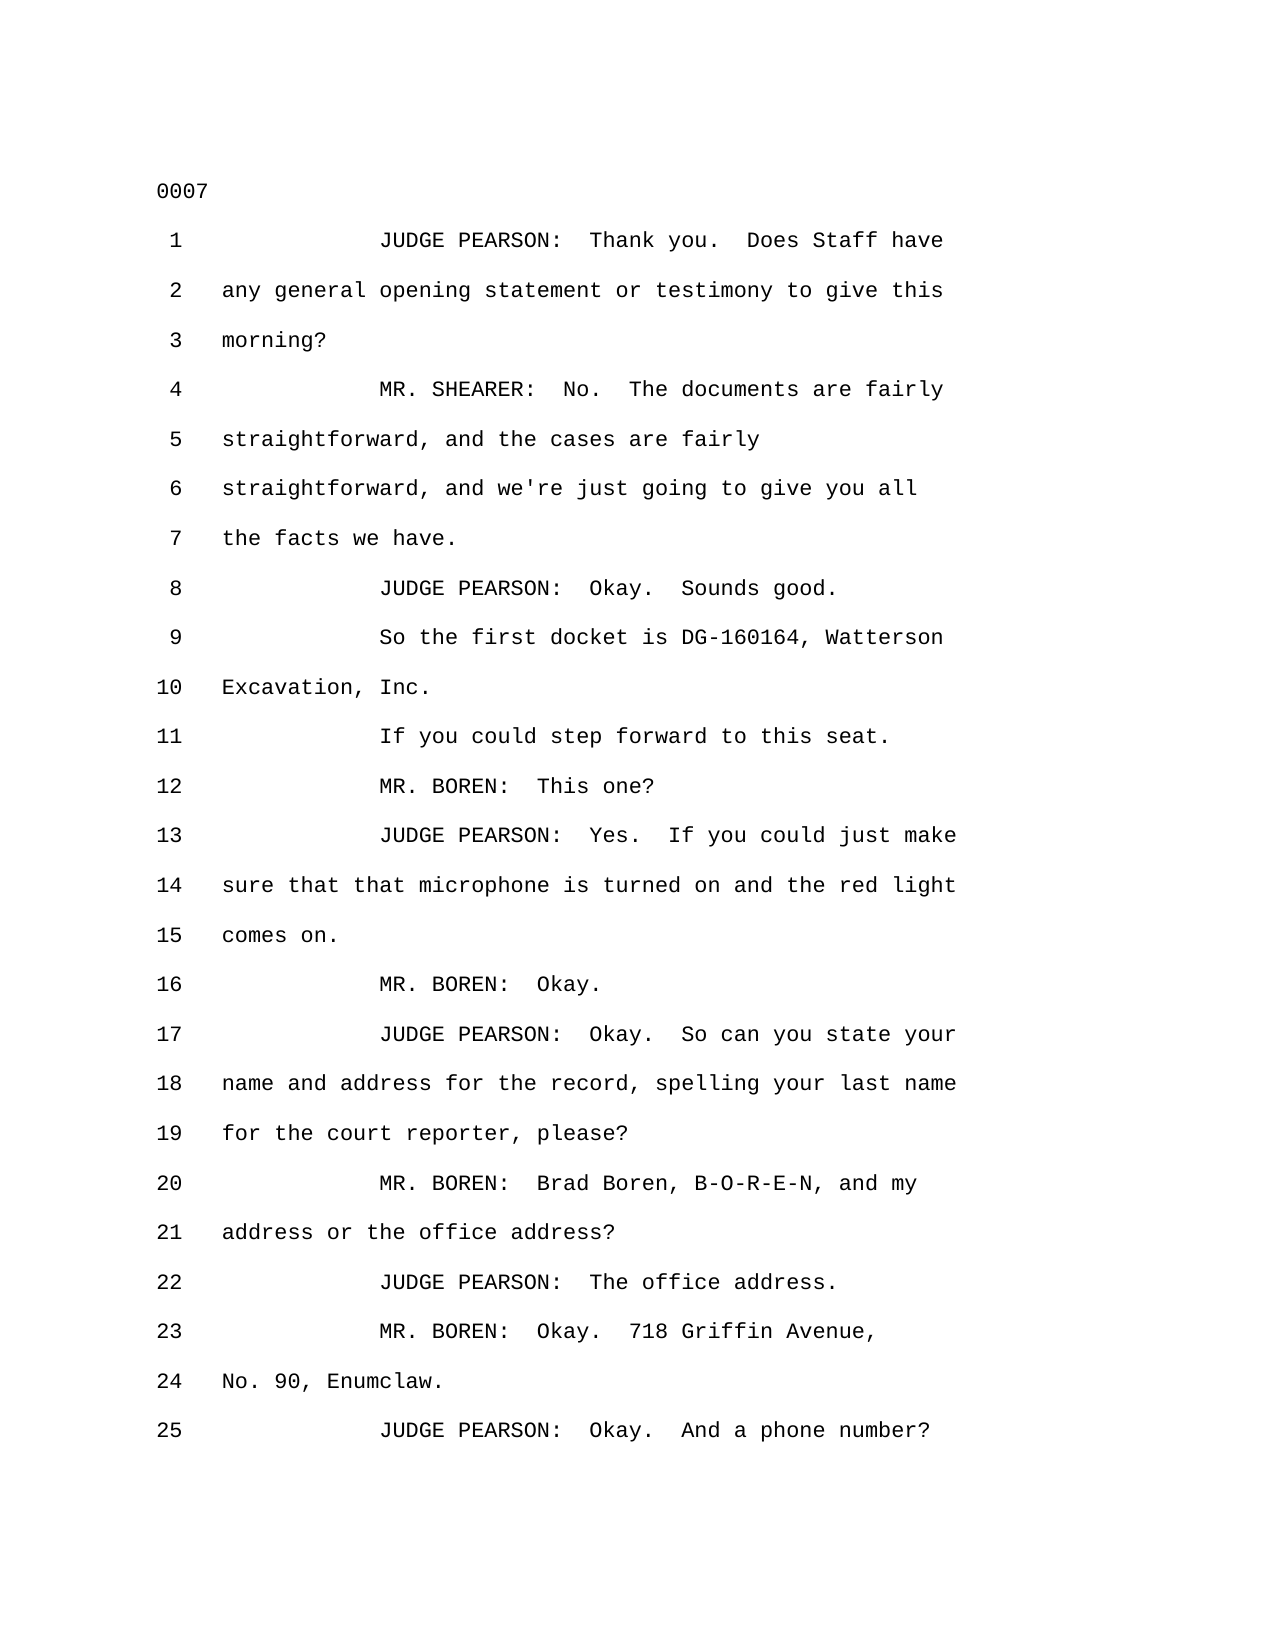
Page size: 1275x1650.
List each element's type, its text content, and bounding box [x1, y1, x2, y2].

text 12 MR. BOREN: This one? [156, 775, 1119, 800]
text 22 JUDGE PEARSON: The office address. [156, 1271, 1119, 1296]
text 6 straightforward, and we're just going to give you all [156, 477, 1119, 502]
text 14 sure that that microphone is turned on and the red light [156, 874, 1119, 899]
text 13 JUDGE PEARSON: Yes. If you could just make [156, 824, 1119, 849]
text 17 JUDGE PEARSON: Okay. So can you state your [156, 1023, 1119, 1048]
text 24 No. 90, Enumclaw. [156, 1370, 1119, 1395]
text 4 MR. SHEARER: No. The documents are fairly [156, 378, 1119, 403]
text 19 for the court reporter, please? [156, 1122, 1119, 1147]
text 5 straightforward, and the cases are fairly [156, 428, 1119, 453]
text 20 MR. BOREN: Brad Boren, B-O-R-E-N, and my [156, 1172, 1119, 1196]
text 1 JUDGE PEARSON: Thank you. Does Staff have [156, 229, 1119, 254]
text 16 MR. BOREN: Okay. [156, 973, 1119, 998]
text 11 If you could step forward to this seat. [156, 725, 1119, 750]
text 25 JUDGE PEARSON: Okay. And a phone number? [156, 1419, 1119, 1444]
text 3 morning? [156, 329, 1119, 353]
text 15 comes on. [156, 924, 1119, 948]
text 18 name and address for the record, spelling your last name [156, 1072, 1119, 1097]
text 2 any general opening statement or testimony to give this [156, 279, 1119, 304]
text 0007 [156, 180, 1119, 205]
text 7 the facts we have. [156, 527, 1119, 552]
text 8 JUDGE PEARSON: Okay. Sounds good. [156, 577, 1119, 601]
text 9 So the first docket is DG-160164, Watterson [156, 626, 1119, 651]
text 10 Excavation, Inc. [156, 676, 1119, 701]
text 23 MR. BOREN: Okay. 718 Griffin Avenue, [156, 1320, 1119, 1345]
text 21 address or the office address? [156, 1221, 1119, 1246]
